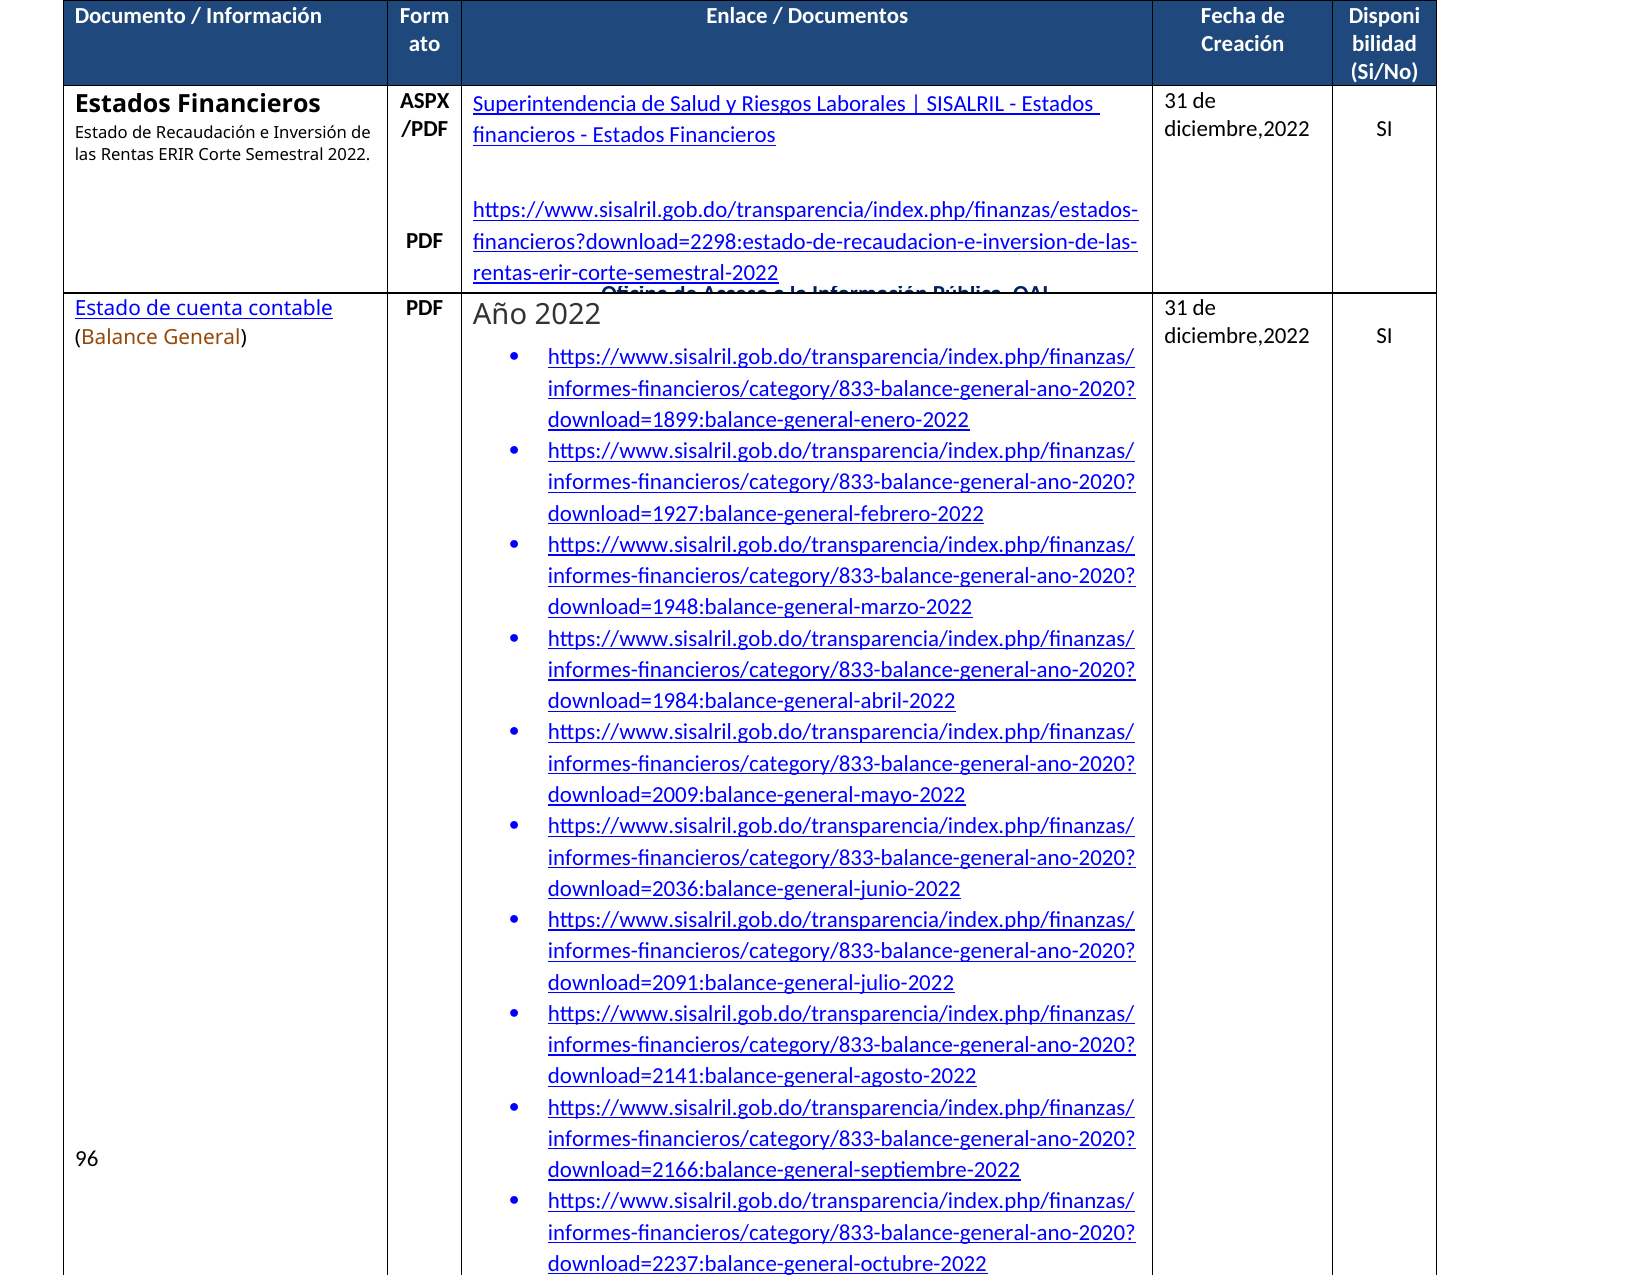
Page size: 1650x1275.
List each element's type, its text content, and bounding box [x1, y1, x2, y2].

table_header Formato [388, 1, 461, 85]
table_cell SI [1333, 294, 1436, 1275]
table_cell PDF [388, 294, 461, 1275]
table_header Enlace / Documentos [462, 1, 1152, 85]
table_cell 31 de diciembre,2022 [1153, 294, 1332, 1275]
table_cell ASPX/PDF PDF [388, 86, 461, 292]
table_cell Superintendencia de Salud y Riesgos Laborales | SISALRIL - Estados financieros - Estados Financieros https://www.sisalril.gob.do/transparencia/index.php/finanzas/estados-financieros?download=2298:estado-de-recaudacion-e-inversion-de-las-rentas-erir-corte-semestral-2022 [462, 86, 1152, 292]
table_header Documento / Información [64, 1, 387, 85]
table_cell Estado de cuenta contable (Balance General) [64, 294, 387, 1275]
table_header Disponibilidad (Si/No) [1333, 1, 1436, 85]
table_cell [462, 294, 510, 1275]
table_cell SI [1333, 86, 1436, 292]
table_header Fecha de Creación [1153, 1, 1332, 85]
table_cell 31 de diciembre,2022 [1153, 86, 1332, 292]
table_cell Estados Financieros Estado de Recaudación e Inversión de las Rentas ERIR Corte Semestral 2022. [64, 86, 387, 292]
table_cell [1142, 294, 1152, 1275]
